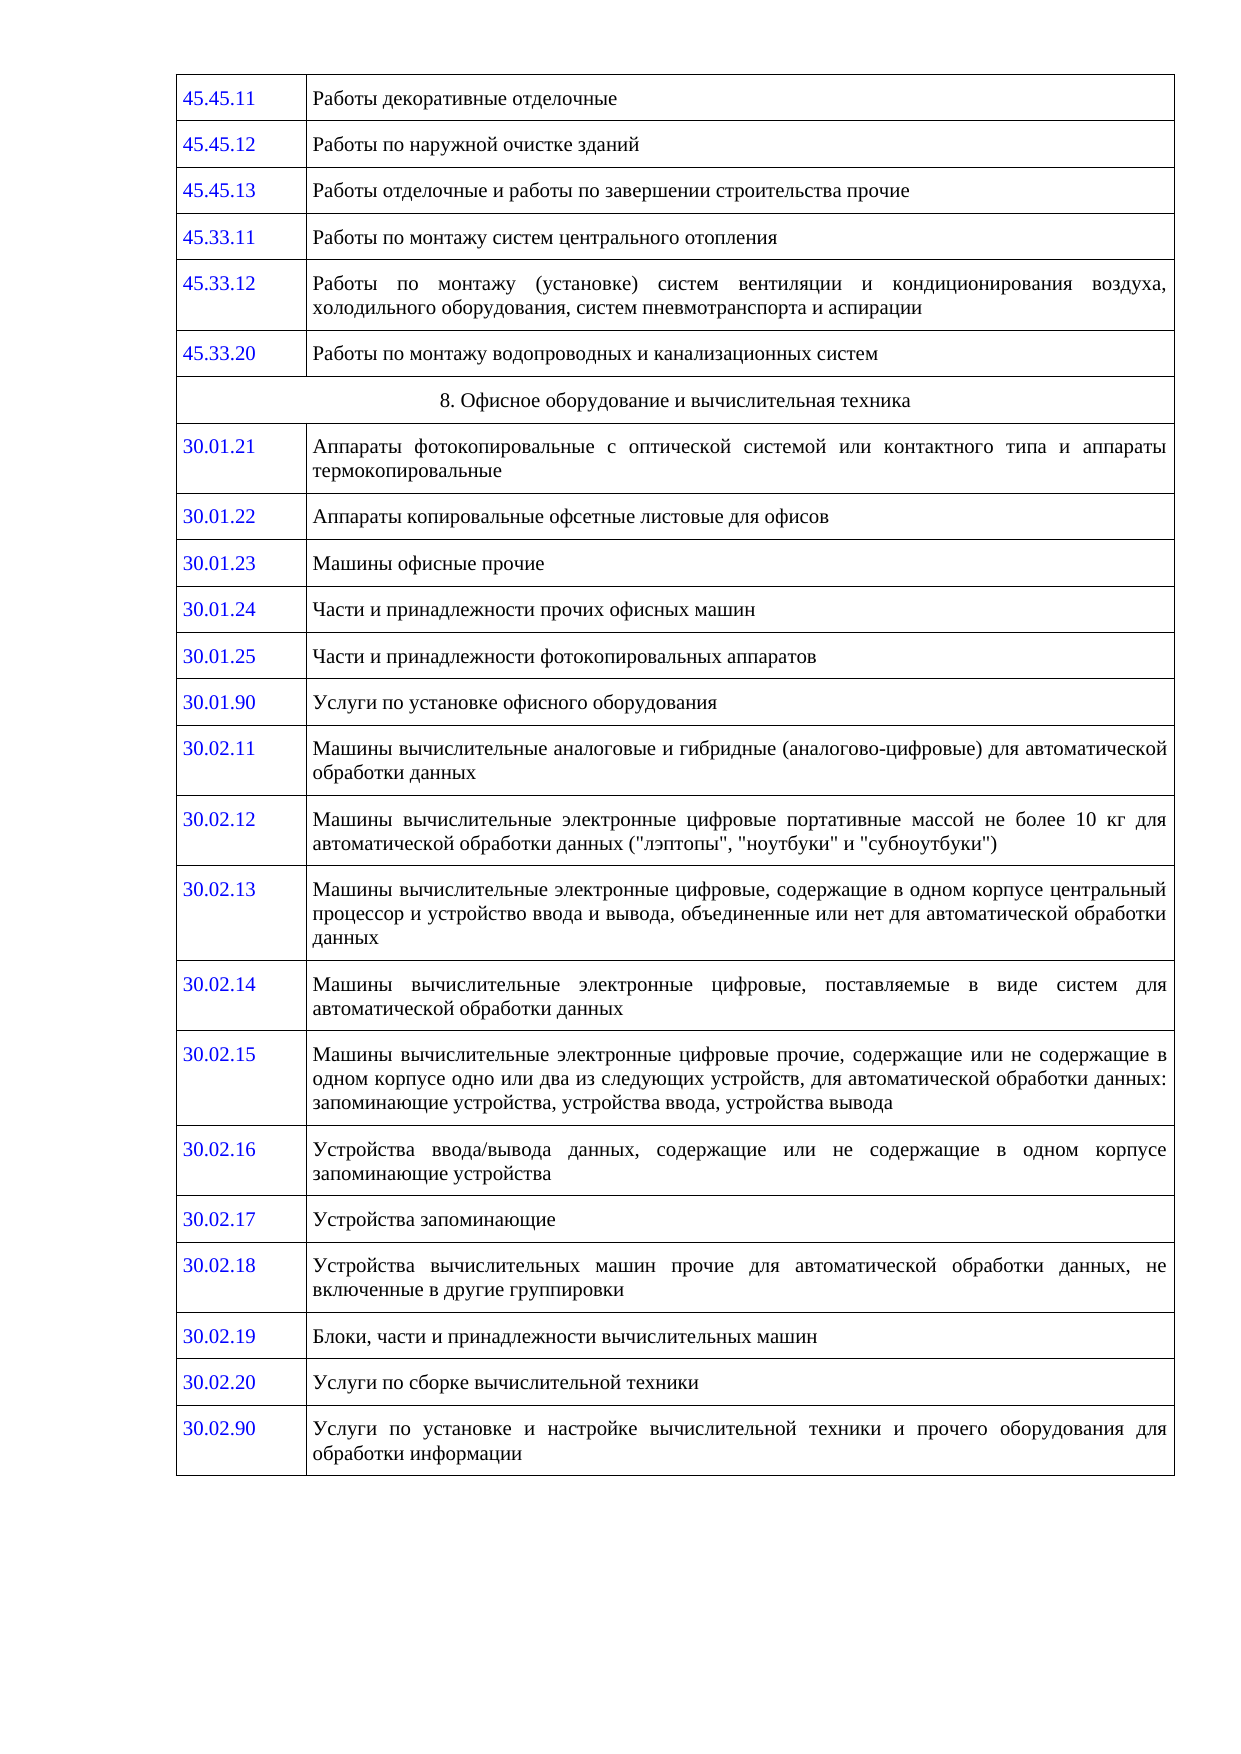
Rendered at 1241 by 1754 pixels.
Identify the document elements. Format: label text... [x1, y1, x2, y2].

table_cell 45.33.20 [177, 331, 306, 376]
table_cell 8. Офисное оборудование и вычислительная техника [177, 377, 1174, 422]
table_cell 45.33.11 [177, 214, 306, 259]
table_cell 30.02.13 [177, 866, 306, 960]
table_cell 30.01.22 [177, 494, 306, 539]
table_cell Машины офисные прочие [307, 540, 1174, 586]
table_cell 30.02.11 [177, 726, 306, 795]
table_cell Машины вычислительные аналоговые и гибридные (аналогово-цифровые) для автоматической обработки данных [307, 726, 1174, 795]
table_cell 30.02.18 [177, 1243, 306, 1312]
table_cell Аппараты копировальные офсетные листовые для офисов [307, 494, 1174, 539]
table_cell Работы по монтажу (установке) систем вентиляции и кондиционирования воздуха, холодильного оборудования, систем пневмотранспорта и аспирации [307, 260, 1174, 330]
table_cell Аппараты фотокопировальные с оптической системой или контактного типа и аппараты термокопировальные [307, 424, 1174, 493]
table_cell 45.45.11 [177, 75, 306, 120]
table_cell 30.02.17 [177, 1196, 306, 1242]
table_cell 30.01.23 [177, 540, 306, 586]
table_cell Услуги по установке офисного оборудования [307, 679, 1174, 724]
table_cell Устройства вычислительных машин прочие для автоматической обработки данных, не включенные в другие группировки [307, 1243, 1174, 1312]
table_cell Машины вычислительные электронные цифровые, поставляемые в виде систем для автоматической обработки данных [307, 961, 1174, 1030]
table_cell 45.33.12 [177, 260, 306, 330]
table_cell 30.02.20 [177, 1359, 306, 1405]
table_cell Блоки, части и принадлежности вычислительных машин [307, 1313, 1174, 1358]
table_cell 30.02.15 [177, 1031, 306, 1125]
table_cell 45.45.12 [177, 121, 306, 167]
table_cell Услуги по установке и настройке вычислительной техники и прочего оборудования для обработки информации [307, 1406, 1174, 1475]
table_cell 30.01.24 [177, 587, 306, 632]
table_cell Устройства запоминающие [307, 1196, 1174, 1242]
table_cell 30.01.25 [177, 633, 306, 678]
table_cell Работы декоративные отделочные [307, 75, 1174, 120]
table_cell 30.02.12 [177, 796, 306, 865]
table_cell 30.01.90 [177, 679, 306, 724]
table_cell 30.02.90 [177, 1406, 306, 1475]
table_cell 30.02.19 [177, 1313, 306, 1358]
table_cell 30.01.21 [177, 424, 306, 493]
table_cell Работы по монтажу водопроводных и канализационных систем [307, 331, 1174, 376]
table_cell 30.02.14 [177, 961, 306, 1030]
table_cell Работы по наружной очистке зданий [307, 121, 1174, 167]
table_cell Работы по монтажу систем центрального отопления [307, 214, 1174, 259]
table_cell Услуги по сборке вычислительной техники [307, 1359, 1174, 1405]
table_cell 30.02.16 [177, 1126, 306, 1195]
table_cell Части и принадлежности фотокопировальных аппаратов [307, 633, 1174, 678]
table_cell Машины вычислительные электронные цифровые прочие, содержащие или не содержащие в одном корпусе одно или два из следующих устройств, для автоматической обработки данных: запоминающие устройства, устройства ввода, устройства вывода [307, 1031, 1174, 1125]
table_cell Машины вычислительные электронные цифровые портативные массой не более 10 кг для автоматической обработки данных ("лэптопы", "ноутбуки" и "субноутбуки") [307, 796, 1174, 865]
table_cell 45.45.13 [177, 168, 306, 213]
table_cell Машины вычислительные электронные цифровые, содержащие в одном корпусе центральный процессор и устройство ввода и вывода, объединенные или нет для автоматической обработки данных [307, 866, 1174, 960]
table_cell Работы отделочные и работы по завершении строительства прочие [307, 168, 1174, 213]
table_cell Части и принадлежности прочих офисных машин [307, 587, 1174, 632]
table_cell Устройства ввода/вывода данных, содержащие или не содержащие в одном корпусе запоминающие устройства [307, 1126, 1174, 1195]
